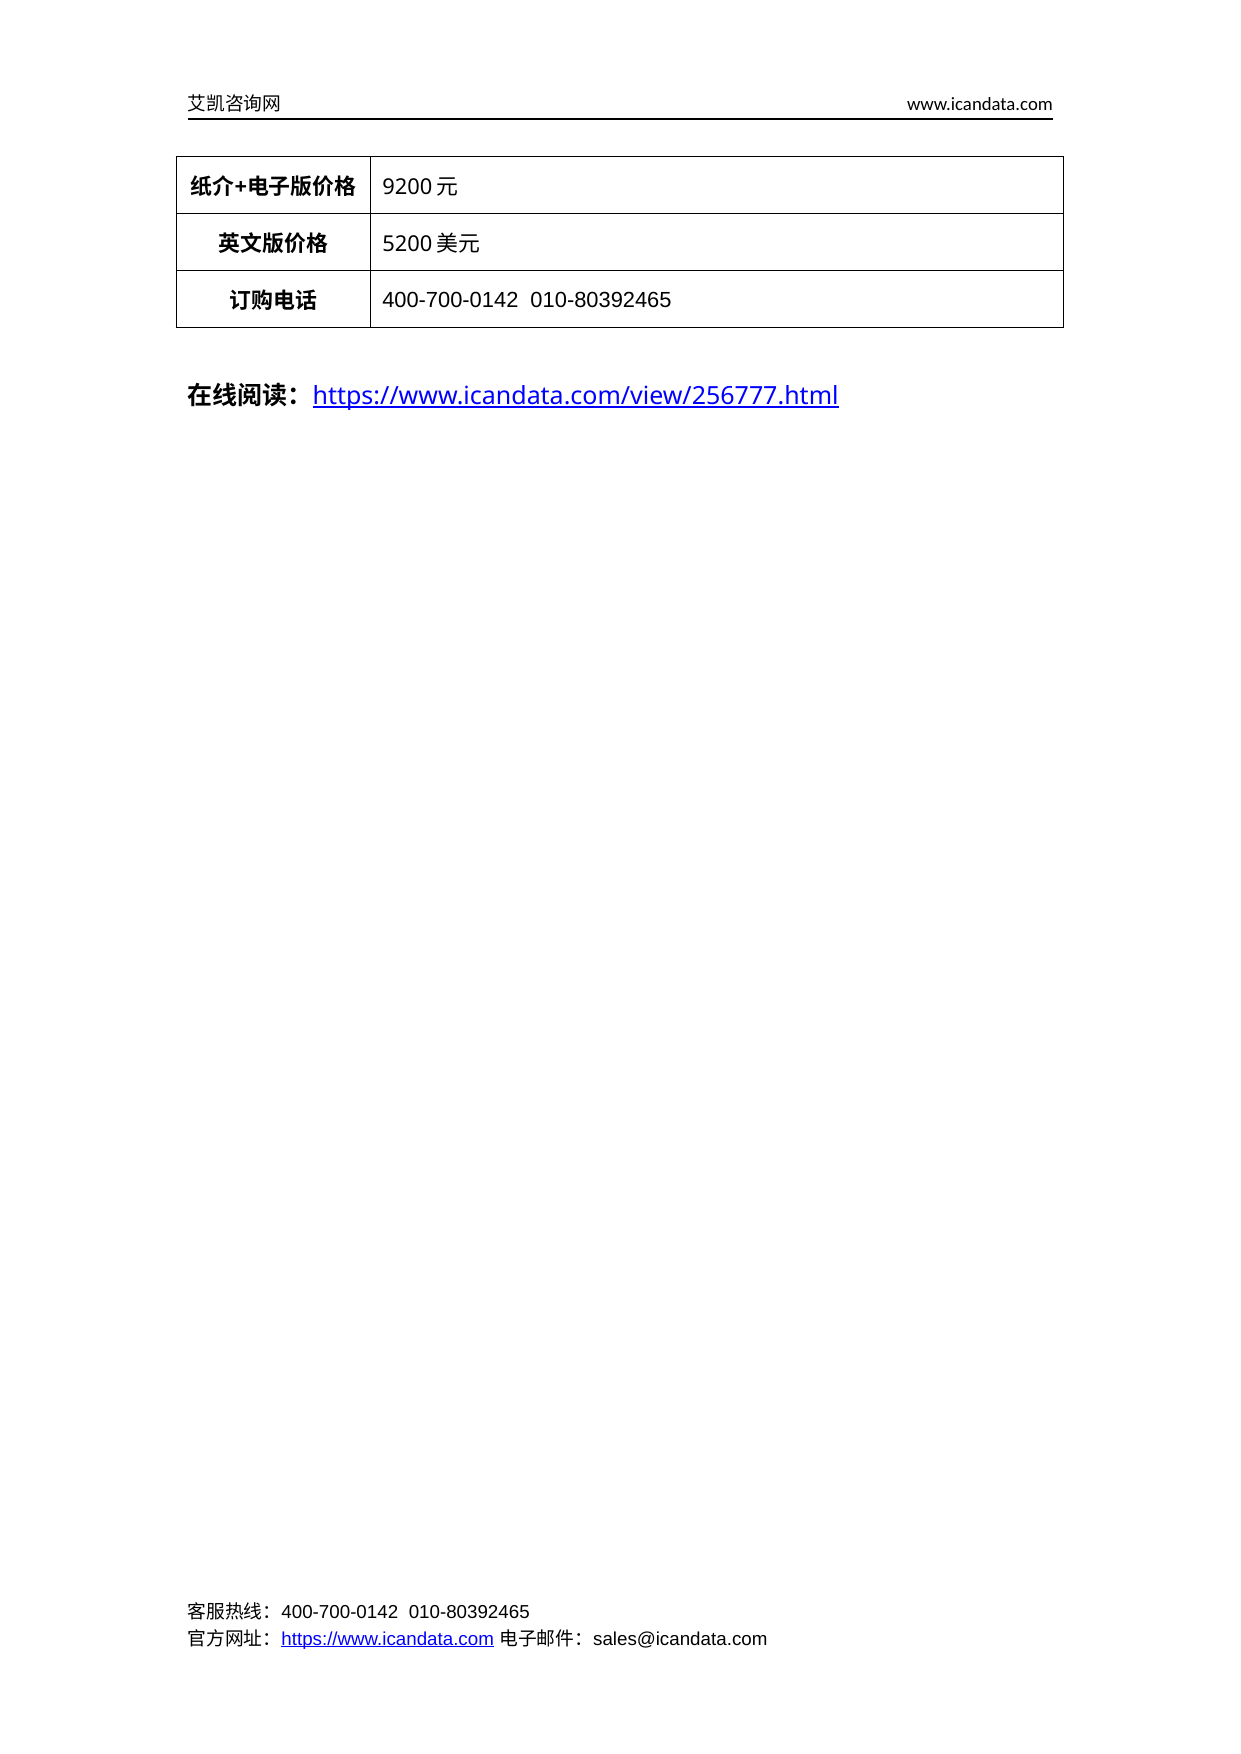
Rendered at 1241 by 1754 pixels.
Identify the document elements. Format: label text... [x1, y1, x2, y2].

table_cell 5200美元 [371, 214, 1063, 270]
table_cell 400-700-0142 010-80392465 [371, 271, 1063, 327]
table_cell 9200元 [371, 157, 1063, 213]
table_cell 纸介+电子版价格 [177, 157, 370, 213]
table_cell 英文版价格 [177, 214, 370, 270]
table_cell 订购电话 [177, 271, 370, 327]
text 在线阅读：https://www.icandata.com/view/256777.html [187, 361, 1053, 426]
